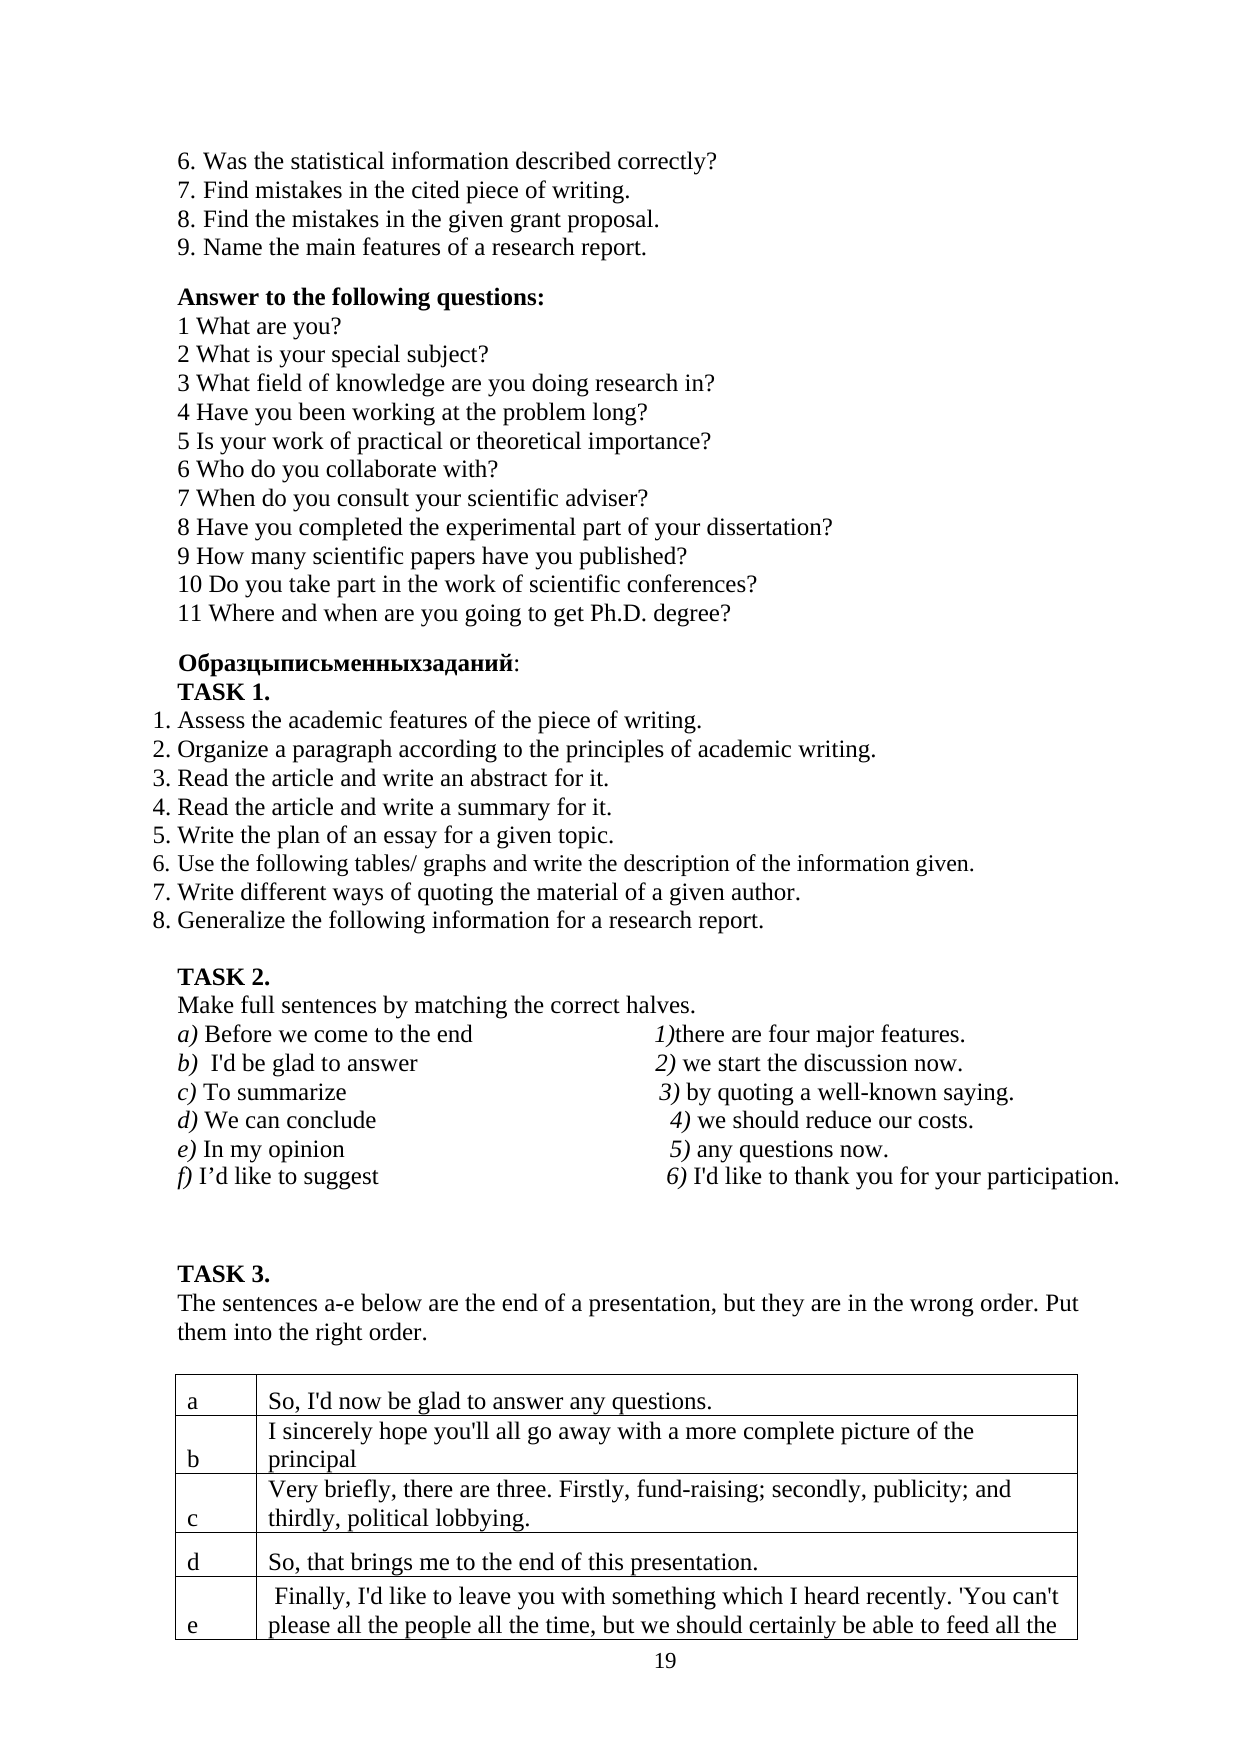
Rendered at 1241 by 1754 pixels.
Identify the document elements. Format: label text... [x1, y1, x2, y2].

text d) We can conclude 4) we should reduce our costs. [177, 1105, 1153, 1134]
text 9 How many scientific papers have you published? [177, 541, 1153, 569]
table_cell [257, 1577, 1077, 1638]
text 8 Have you completed the experimental part of your dissertation? [177, 512, 1153, 541]
text 10 Do you take part in the work of scientific conferences? [177, 569, 1153, 598]
table_cell e [176, 1577, 256, 1638]
text 7 When do you consult your scientific adviser? [177, 483, 1153, 512]
table_cell d [176, 1533, 256, 1576]
text 3 What field of knowledge are you doing research in? [177, 368, 1153, 397]
list Write the plan of an essay for a given topic. [152, 820, 1153, 849]
table_header a [176, 1375, 256, 1415]
text 1 What are you? [177, 311, 1153, 339]
table_cell Very briefly, there are three. Firstly, fund-raising; secondly, publicity; and thirdly, political lobbying. [257, 1474, 1077, 1532]
table_cell So, that brings me to the end of this presentation. [257, 1533, 1077, 1576]
text 5 Is your work of practical or theoretical importance? [177, 426, 1153, 454]
text f) I’d like to suggest 6) I'd like to thank you for your participation. [177, 1163, 1123, 1190]
text TASK 2. [177, 962, 1153, 990]
text 6 Who do you collaborate with? [177, 454, 1153, 483]
text b) I'd be glad to answer 2) we start the discussion now. [177, 1048, 1153, 1077]
list Assess the academic features of the piece of writing. [152, 705, 1153, 734]
table_cell b [176, 1416, 256, 1473]
list Generalize the following information for a research report. [152, 906, 1153, 934]
list Name the main features of a research report. [177, 232, 1153, 261]
list Find mistakes in the cited piece of writing. [177, 175, 1153, 204]
text 2 What is your special subject? [177, 339, 1153, 368]
table_cell I sincerely hope you'll all go away with a more complete picture of the principal [257, 1416, 1077, 1473]
list Use the following tables/ graphs and write the description of the information given. [152, 849, 1153, 877]
text a) Before we come to the end 1)there are four major features. [177, 1019, 1153, 1048]
table_cell c [176, 1474, 256, 1532]
text Образцыписьменныхзаданий: [178, 648, 1153, 677]
table_header So, I'd now be glad to answer any questions. [257, 1375, 1077, 1415]
list Was the statistical information described correctly? [177, 146, 1153, 175]
text 11 Where and when are you going to get Ph.D. degree? [177, 598, 1153, 627]
list Organize a paragraph according to the principles of academic writing. [152, 734, 1153, 763]
text e) In my opinion 5) any questions now. [177, 1134, 1153, 1163]
text TASK 1. [177, 677, 1153, 705]
text Make full sentences by matching the correct halves. [177, 990, 1153, 1019]
text TASK 3. [177, 1259, 1153, 1288]
text 4 Have you been working at the problem long? [177, 397, 1153, 426]
list Read the article and write an abstract for it. [152, 763, 1153, 792]
text Answer to the following questions: [177, 282, 1153, 311]
list Write different ways of quoting the material of a given author. [152, 877, 1153, 906]
text c) To summarize 3) by quoting a well-known saying. [177, 1077, 1153, 1105]
list Read the article and write a summary for it. [152, 792, 1153, 820]
list Find the mistakes in the given grant proposal. [177, 204, 1153, 232]
text The sentences a-e below are the end of a presentation, but they are in the wrong order. Put them into the right order. [177, 1288, 1130, 1345]
